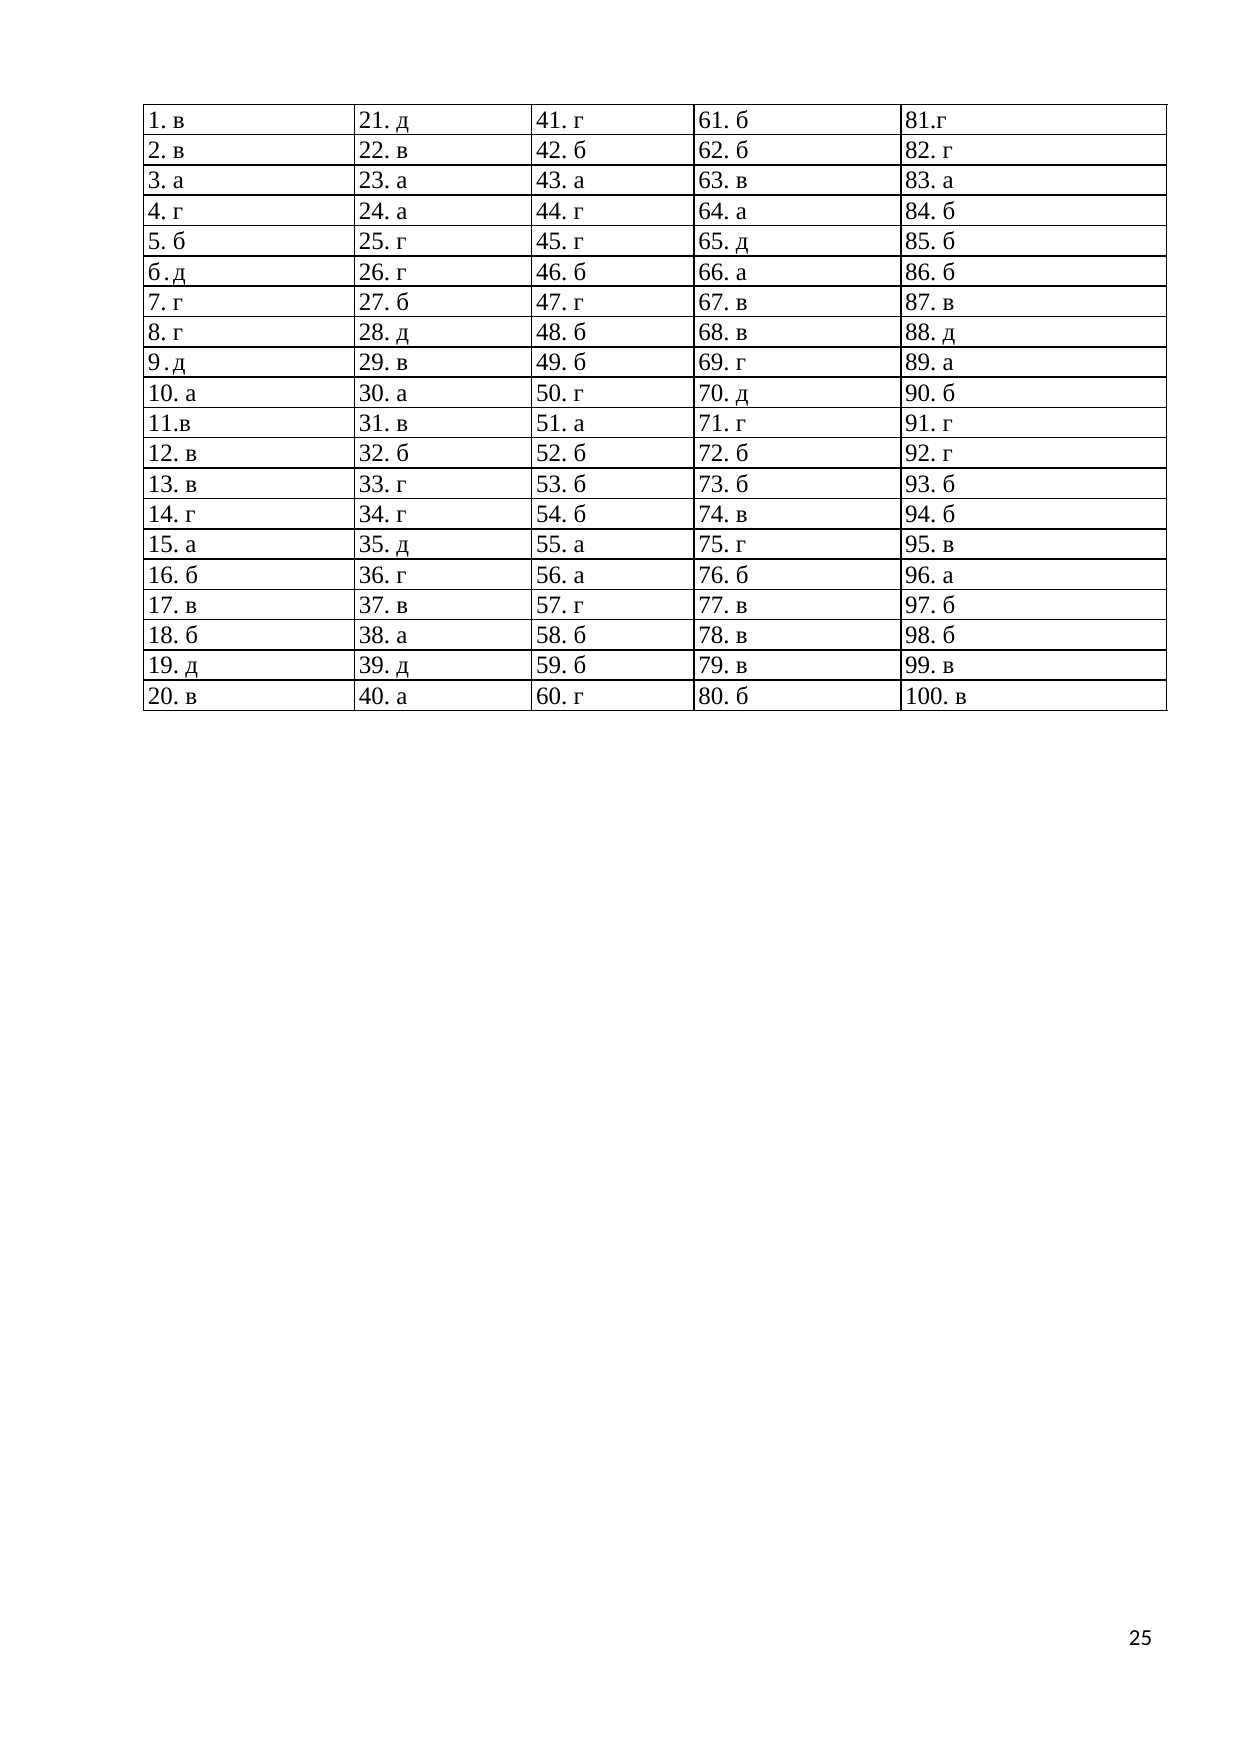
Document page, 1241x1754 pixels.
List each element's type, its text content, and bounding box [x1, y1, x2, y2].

table_cell 29. в [355, 348, 531, 376]
table_cell 72. б [695, 438, 900, 467]
table_cell 89. а [902, 348, 1166, 376]
table_header 41. г [532, 105, 693, 134]
table_cell 12. в [144, 438, 354, 467]
table_cell 52. б [532, 438, 693, 467]
table_cell 47. г [532, 287, 693, 316]
table_cell 31. в [355, 408, 531, 437]
table_cell 92. г [902, 438, 1166, 467]
table_cell 30. а [355, 378, 531, 407]
table_cell 14. г [144, 499, 354, 528]
table_cell 37. в [355, 590, 531, 619]
table_cell 68. в [695, 317, 900, 346]
table_cell 7. г [144, 287, 354, 316]
table_cell 66. а [695, 257, 900, 285]
table_cell 76. б [695, 560, 900, 588]
table_cell 79. в [695, 651, 900, 679]
table_cell 69. г [695, 348, 900, 376]
table_cell 71. г [695, 408, 900, 437]
table_cell 91. г [902, 408, 1166, 437]
table_cell 83. а [902, 166, 1166, 194]
table_cell 97. б [902, 590, 1166, 619]
table_cell 74. в [695, 499, 900, 528]
table_cell 13. в [144, 469, 354, 497]
table_cell 23. а [355, 166, 531, 194]
table_cell 44. г [532, 196, 693, 225]
table_cell 60. г [532, 681, 693, 710]
table_cell 86. б [902, 257, 1166, 285]
table_cell 46. б [532, 257, 693, 285]
table_cell 85. б [902, 226, 1166, 255]
table_cell 33. г [355, 469, 531, 497]
table_cell 38. а [355, 620, 531, 649]
table_cell 80. б [695, 681, 900, 710]
table_cell 5. б [144, 226, 354, 255]
table_cell 3. а [144, 166, 354, 194]
table_cell 77. в [695, 590, 900, 619]
table_cell 36. г [355, 560, 531, 588]
table_cell 15. а [144, 530, 354, 558]
table_cell 4. г [144, 196, 354, 225]
table_cell 27. б [355, 287, 531, 316]
table_cell 100. в [902, 681, 1166, 710]
table_cell 8. г [144, 317, 354, 346]
table_cell 25. г [355, 226, 531, 255]
table_cell 63. в [695, 166, 900, 194]
table_cell 49. б [532, 348, 693, 376]
table_cell 96. а [902, 560, 1166, 588]
table_cell 73. б [695, 469, 900, 497]
table_cell 53. б [532, 469, 693, 497]
table_cell 75. г [695, 530, 900, 558]
table_cell 87. в [902, 287, 1166, 316]
table_cell 98. б [902, 620, 1166, 649]
table_cell 11.в [144, 408, 354, 437]
table_cell 59. б [532, 651, 693, 679]
table_cell 70. д [695, 378, 900, 407]
table_cell 50. г [532, 378, 693, 407]
table_cell 39. д [355, 651, 531, 679]
table_cell 48. б [532, 317, 693, 346]
table_cell 55. а [532, 530, 693, 558]
table_cell б.д [144, 257, 354, 285]
table_cell 99. в [902, 651, 1166, 679]
table_cell 34. г [355, 499, 531, 528]
table_cell 26. г [355, 257, 531, 285]
table_header 21. д [355, 105, 531, 134]
table_cell 90. б [902, 378, 1166, 407]
table_cell 65. д [695, 226, 900, 255]
table_cell 17. в [144, 590, 354, 619]
table_cell 95. в [902, 530, 1166, 558]
table_cell 40. а [355, 681, 531, 710]
table_cell 62. б [695, 135, 900, 164]
table_cell 35. д [355, 530, 531, 558]
table_cell 19. д [144, 651, 354, 679]
table_cell 18. б [144, 620, 354, 649]
table_cell 67. в [695, 287, 900, 316]
table_cell 45. г [532, 226, 693, 255]
table_cell 54. б [532, 499, 693, 528]
table_cell 94. б [902, 499, 1166, 528]
table_header 61. б [695, 105, 900, 134]
table_cell 51. а [532, 408, 693, 437]
table_cell 2. в [144, 135, 354, 164]
table_cell 93. б [902, 469, 1166, 497]
table_cell 82. г [902, 135, 1166, 164]
table_cell 88. д [902, 317, 1166, 346]
table_cell 43. а [532, 166, 693, 194]
table_cell 42. б [532, 135, 693, 164]
table_cell 20. в [144, 681, 354, 710]
table_cell 24. а [355, 196, 531, 225]
table_cell 10. а [144, 378, 354, 407]
table_cell 28. д [355, 317, 531, 346]
table_cell 16. б [144, 560, 354, 588]
table_header 81.г [902, 105, 1166, 134]
table_header 1. в [144, 105, 354, 134]
table_cell 32. б [355, 438, 531, 467]
table_cell 56. а [532, 560, 693, 588]
table_cell 78. в [695, 620, 900, 649]
table_cell 57. г [532, 590, 693, 619]
table_cell 64. а [695, 196, 900, 225]
table_cell 22. в [355, 135, 531, 164]
table_cell 84. б [902, 196, 1166, 225]
table_cell 58. б [532, 620, 693, 649]
table_cell 9.д [144, 348, 354, 376]
